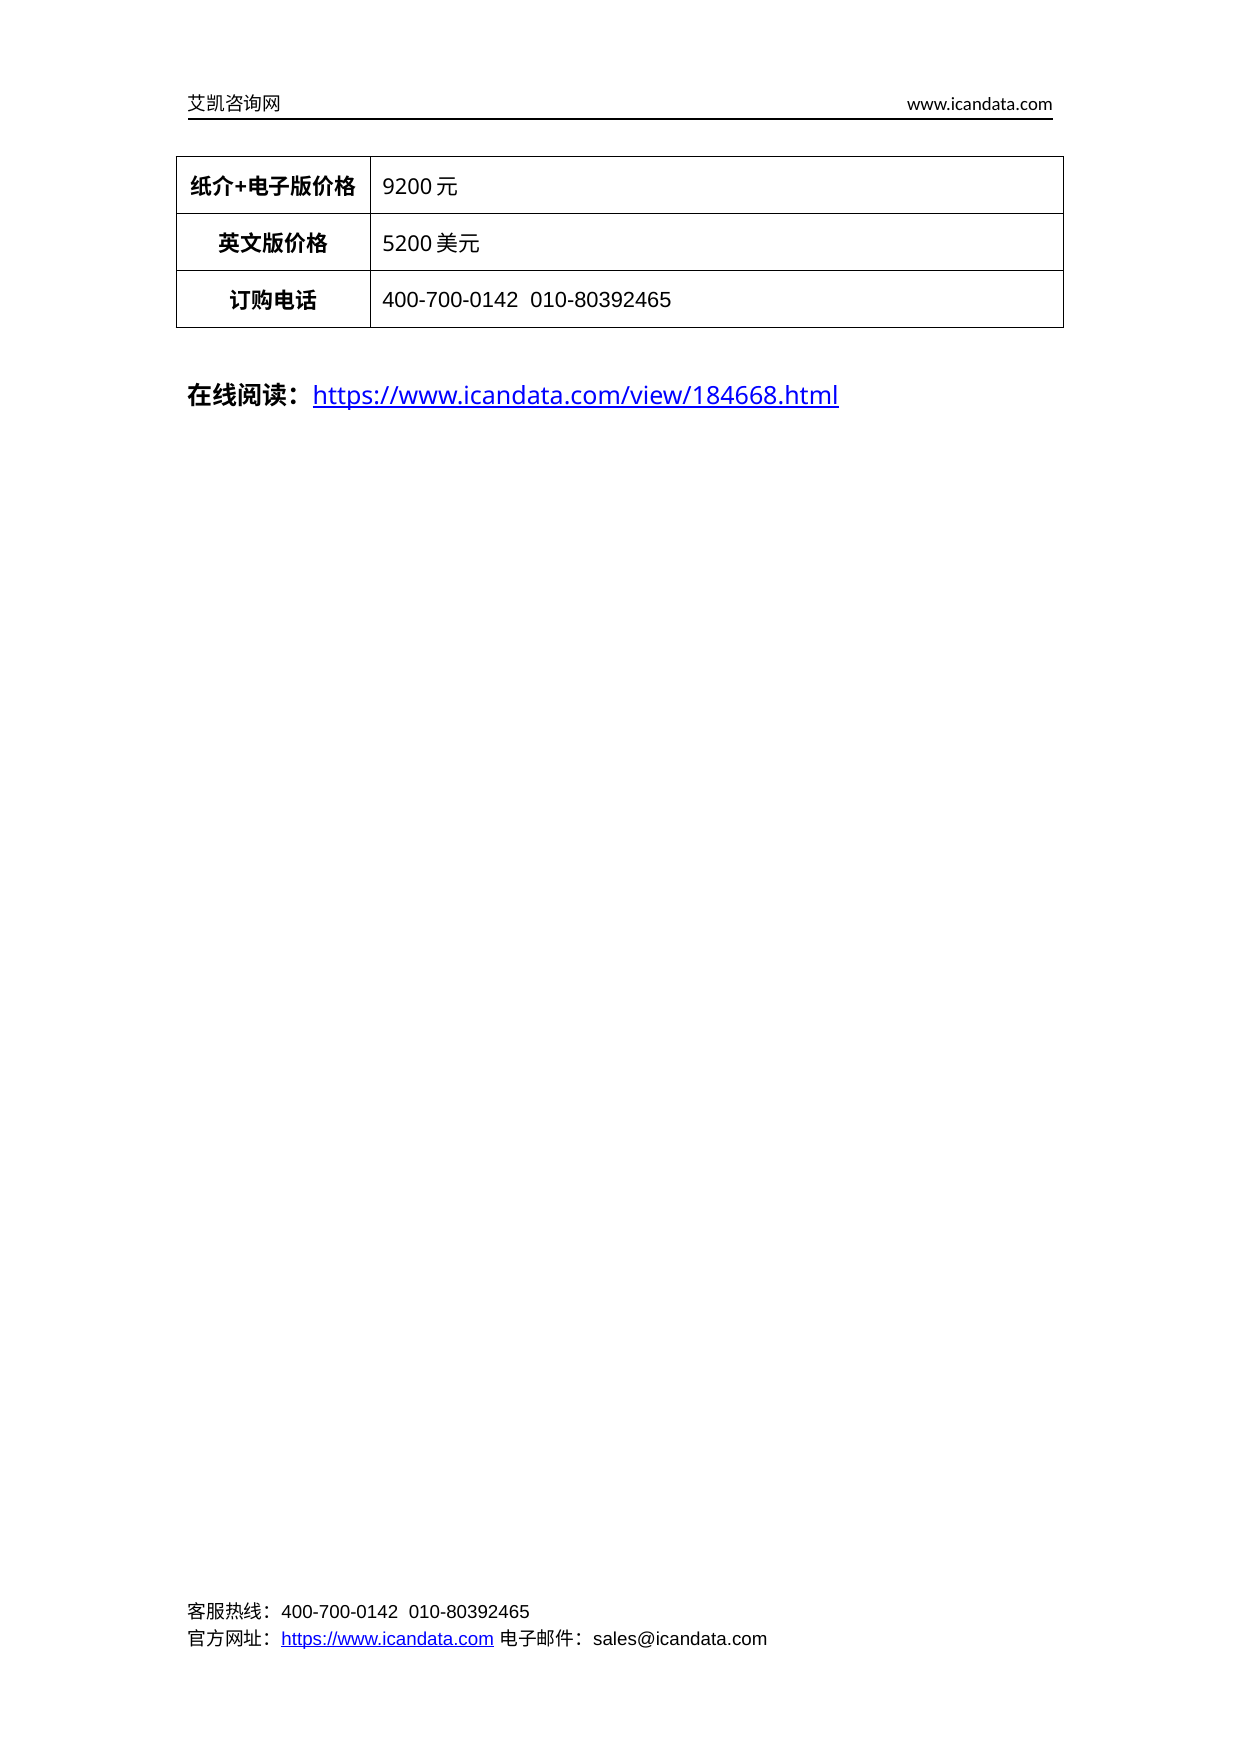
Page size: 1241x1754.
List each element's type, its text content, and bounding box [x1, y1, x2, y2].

table_cell 5200美元 [371, 214, 1063, 270]
text 在线阅读：https://www.icandata.com/view/184668.html [187, 361, 1053, 426]
table_cell 纸介+电子版价格 [177, 157, 370, 213]
table_cell 订购电话 [177, 271, 370, 327]
table_cell 英文版价格 [177, 214, 370, 270]
table_cell 9200元 [371, 157, 1063, 213]
table_cell 400-700-0142 010-80392465 [371, 271, 1063, 327]
